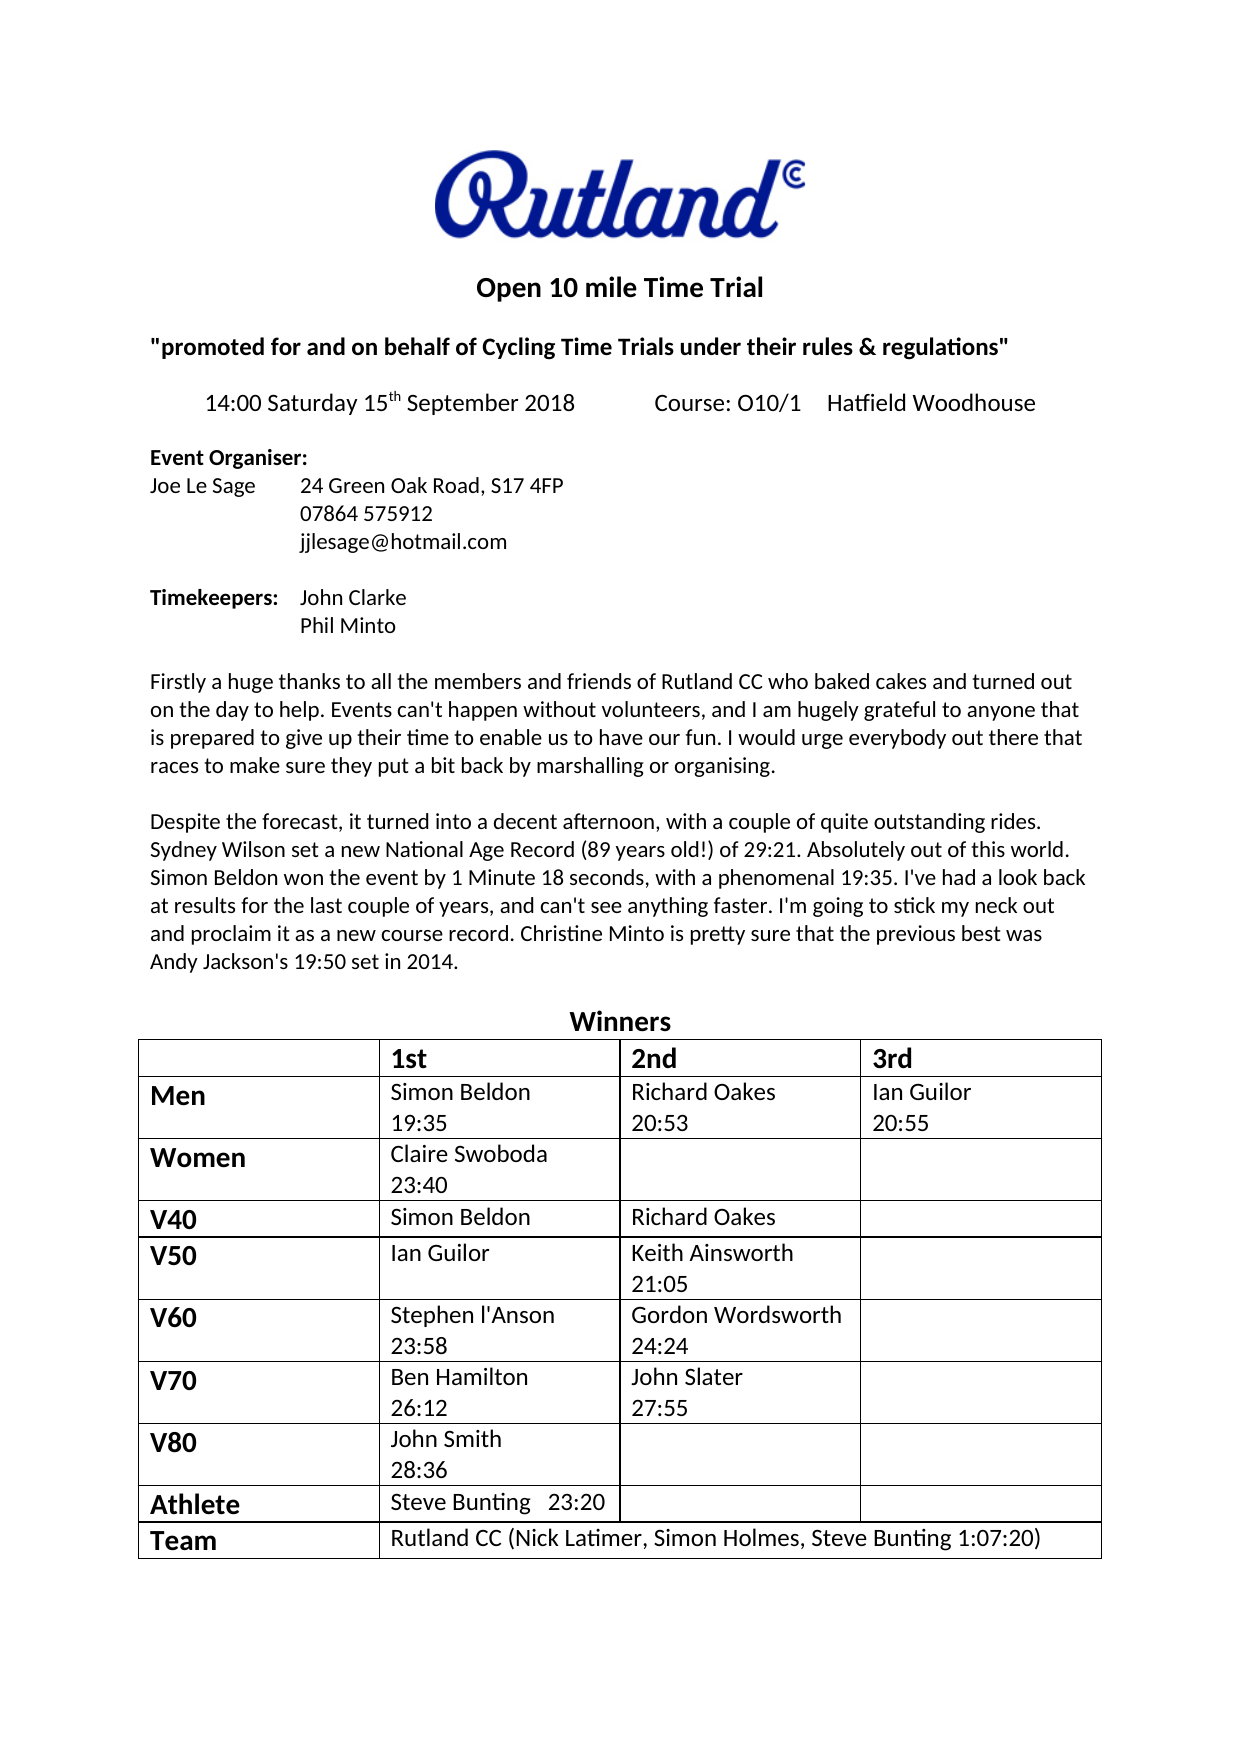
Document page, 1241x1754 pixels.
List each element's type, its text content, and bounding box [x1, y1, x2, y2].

table_cell Rutland CC (Nick Latimer, Simon Holmes, Steve Bunting 1:07:20) [380, 1523, 1101, 1558]
text "promoted for and on behalf of Cycling Time Trials under their rules & regulations" [150, 331, 1090, 362]
table_cell Ben Hamilton 26:12 [380, 1362, 619, 1423]
table_cell Richard Oakes [621, 1201, 860, 1236]
text Despite the forecast, it turned into a decent afternoon, with a couple of quite outstanding rides. Sydney Wilson set a new National Age Record (89 years old!) of 29:21. Absolutely out of this world. Simon Beldon won the event by 1 Minute 18 seconds, with a phenomenal 19:35. I've had a look back at results for the last couple of years, and can't see anything faster. I'm going to stick my neck out and proclaim it as a new course record. Christine Minto is pretty sure that the previous best was Andy Jackson's 19:50 set in 2014. [150, 807, 1090, 975]
table_cell Simon Beldon [380, 1201, 619, 1236]
table_cell V80 [139, 1424, 379, 1485]
table_cell [861, 1486, 1101, 1521]
text 07864 575912 [150, 499, 1090, 527]
table_cell V60 [139, 1300, 379, 1361]
table_cell Gordon Wordsworth 24:24 [621, 1300, 860, 1361]
table_cell John Smith 28:36 [380, 1424, 619, 1485]
table_cell [861, 1201, 1101, 1236]
table_header [139, 1040, 379, 1076]
table_cell V50 [139, 1238, 379, 1298]
table_cell Women [139, 1139, 379, 1200]
table_cell John Slater 27:55 [621, 1362, 860, 1423]
table_cell Steve Bunting 23:20 [380, 1486, 619, 1521]
table_cell Stephen l'Anson 23:58 [380, 1300, 619, 1361]
table_cell [861, 1139, 1101, 1200]
table_cell Ian Guilor 20:55 [861, 1077, 1101, 1138]
text jjlesage@hotmail.com [150, 527, 1090, 555]
table_cell [621, 1139, 860, 1200]
table_cell [861, 1362, 1101, 1423]
table_header 3rd [861, 1040, 1101, 1076]
picture [435, 150, 806, 245]
table_cell [861, 1424, 1101, 1485]
table_cell Keith Ainsworth 21:05 [621, 1238, 860, 1298]
text Firstly a huge thanks to all the members and friends of Rutland CC who baked cakes and turned out on the day to help. Events can't happen without volunteers, and I am hugely grateful to anyone that is prepared to give up their time to enable us to have our fun. I would urge everybody out there that races to make sure they put a bit back by marshalling or organising. [150, 667, 1090, 779]
table_cell [621, 1486, 860, 1521]
text Open 10 mile Time Trial [150, 269, 1090, 305]
text 14:00 Saturday 15th September 2018 Course: O10/1 Hatfield Woodhouse [150, 387, 1090, 417]
table_cell V70 [139, 1362, 379, 1423]
text Joe Le Sage 24 Green Oak Road, S17 4FP [150, 471, 1090, 499]
table_header 2nd [621, 1040, 860, 1076]
table_cell [621, 1424, 860, 1485]
table_cell V40 [139, 1201, 379, 1236]
table_cell Claire Swoboda 23:40 [380, 1139, 619, 1200]
text Event Organiser: [150, 443, 1090, 471]
table_cell Team [139, 1523, 379, 1558]
table_cell [861, 1300, 1101, 1361]
table_cell [861, 1238, 1101, 1298]
text Timekeepers: John Clarke [150, 583, 1090, 611]
table_cell Men [139, 1077, 379, 1138]
table_cell Athlete [139, 1486, 379, 1521]
text Winners [150, 1003, 1090, 1039]
table_header 1st [380, 1040, 619, 1076]
table_cell Simon Beldon 19:35 [380, 1077, 619, 1138]
text Phil Minto [150, 611, 1090, 639]
table_cell Richard Oakes 20:53 [621, 1077, 860, 1138]
table_cell Ian Guilor [380, 1238, 619, 1298]
